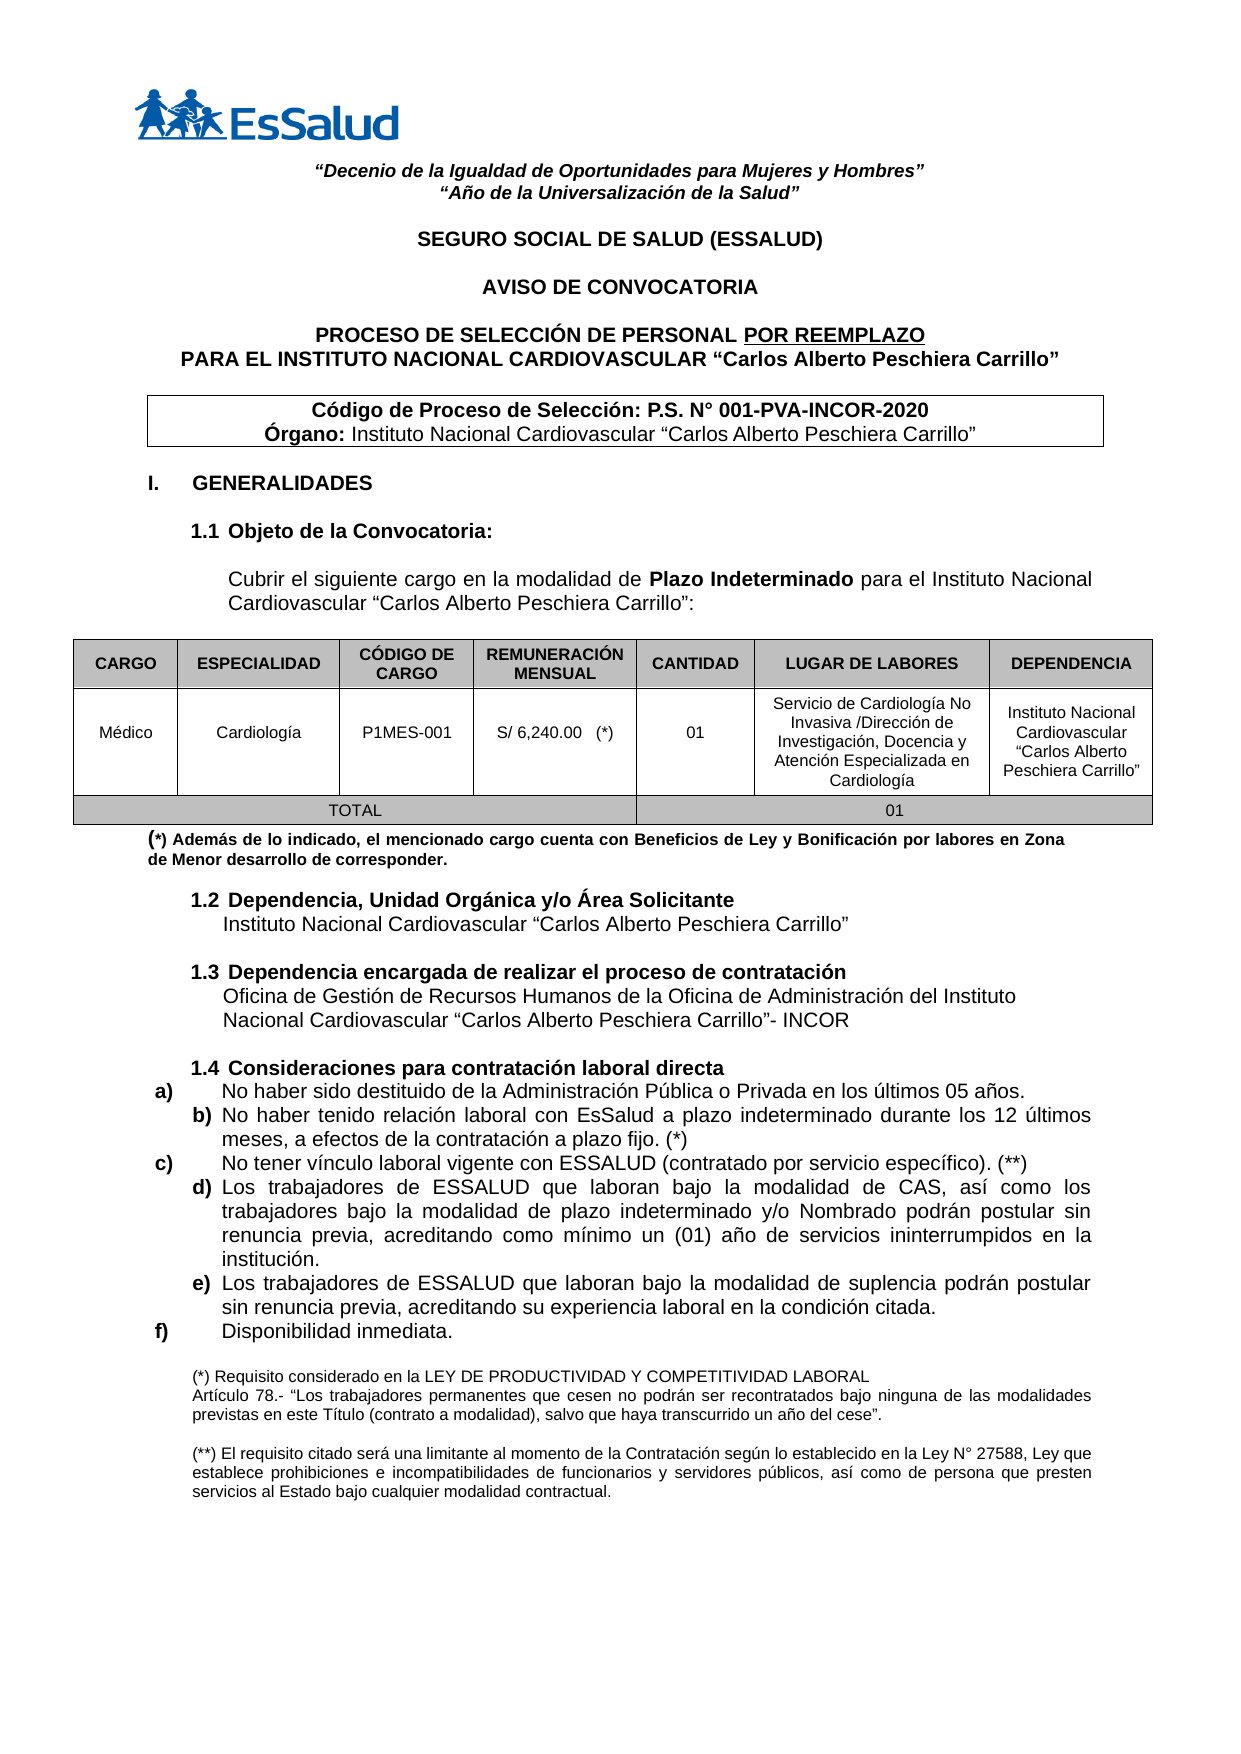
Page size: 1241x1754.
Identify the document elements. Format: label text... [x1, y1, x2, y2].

subtitle Consideraciones para contratación laboral directa [190, 1055, 1092, 1079]
table_cell TOTAL [74, 796, 636, 824]
list GENERALIDADES [148, 471, 1092, 495]
table_header CANTIDAD [637, 640, 754, 687]
text Artículo 78.- “Los trabajadores permanentes que cesen no podrán ser recontratados bajo ninguna de las modalidades previstas en este Título (contrato a modalidad), salvo que haya transcurrido un año del cese”. [192, 1386, 1092, 1424]
table_cell 01 [637, 796, 1152, 824]
text PROCESO DE SELECCIÓN DE PERSONAL POR REEMPLAZO [148, 323, 1092, 347]
subtitle Dependencia encargada de realizar el proceso de contratación [190, 959, 1092, 983]
subtitle Dependencia, Unidad Orgánica y/o Área Solicitante [190, 888, 1092, 912]
list Oficina de Gestión de Recursos Humanos de la Oficina de Administración del Instituto Nacional Cardiovascular “Carlos Alberto Peschiera Carrillo”- INCOR [223, 983, 1092, 1031]
table_header CÓDIGO DE CARGO [340, 640, 473, 687]
list Disponibilidad inmediata. [148, 1319, 1092, 1343]
text (*) Requisito considerado en la LEY DE PRODUCTIVIDAD Y COMPETITIVIDAD LABORAL [148, 1367, 1092, 1386]
text AVISO DE CONVOCATORIA [148, 275, 1092, 299]
table_header LUGAR DE LABORES [755, 640, 989, 687]
table_header DEPENDENCIA [990, 640, 1152, 687]
table_header ESPECIALIDAD [178, 640, 339, 687]
table_cell Instituto Nacional Cardiovascular “Carlos Alberto Peschiera Carrillo” [990, 689, 1152, 795]
table_cell S/ 6,240.00 (*) [474, 689, 636, 795]
table_header CARGO [74, 640, 177, 687]
title Código de Proceso de Selección: P.S. N° 001-PVA-INCOR-2020 [148, 396, 1103, 419]
list No haber tenido relación laboral con EsSalud a plazo indeterminado durante los 12 últimos meses, a efectos de la contratación a plazo fijo. (*) [192, 1103, 1092, 1151]
list Objeto de la Convocatoria: [190, 519, 1092, 543]
text SEGURO SOCIAL DE SALUD (ESSALUD) [148, 227, 1092, 251]
table_header REMUNERACIÓN MENSUAL [474, 640, 636, 687]
table_cell P1MES-001 [340, 689, 473, 795]
list No haber sido destituido de la Administración Pública o Privada en los últimos 05 años. [148, 1079, 1092, 1103]
text PARA EL INSTITUTO NACIONAL CARDIOVASCULAR “Carlos Alberto Peschiera Carrillo” [148, 347, 1092, 371]
list Los trabajadores de ESSALUD que laboran bajo la modalidad de CAS, así como los trabajadores bajo la modalidad de plazo indeterminado y/o Nombrado podrán postular sin renuncia previa, acreditando como mínimo un (01) año de servicios ininterrumpidos en la institución. [192, 1175, 1092, 1271]
text Cubrir el siguiente cargo en la modalidad de Plazo Indeterminado para el Instituto Nacional Cardiovascular “Carlos Alberto Peschiera Carrillo”: [228, 567, 1092, 615]
list Instituto Nacional Cardiovascular “Carlos Alberto Peschiera Carrillo” [223, 912, 1092, 936]
table_cell Servicio de Cardiología No Invasiva /Dirección de Investigación, Docencia y Atención Especializada en Cardiología [755, 689, 989, 795]
text (**) El requisito citado será una limitante al momento de la Contratación según lo establecido en la Ley N° 27588, Ley que establece prohibiciones e incompatibilidades de funcionarios y servidores públicos, así como de persona que presten servicios al Estado bajo cualquier modalidad contractual. [192, 1443, 1092, 1501]
table_cell Médico [74, 689, 177, 795]
table_cell 01 [637, 689, 754, 795]
picture [112, 62, 425, 165]
list No tener vínculo laboral vigente con ESSALUD (contratado por servicio específico). (**) [148, 1151, 1092, 1175]
title Órgano: Instituto Nacional Cardiovascular “Carlos Alberto Peschiera Carrillo” [148, 419, 1103, 446]
table_cell Cardiología [178, 689, 339, 795]
list Los trabajadores de ESSALUD que laboran bajo la modalidad de suplencia podrán postular sin renuncia previa, acreditando su experiencia laboral en la condición citada. [192, 1271, 1092, 1319]
list (*) Además de lo indicado, el mencionado cargo cuenta con Beneficios de Ley y Bonificación por labores en Zona de Menor desarrollo de corresponder. [148, 825, 1066, 868]
